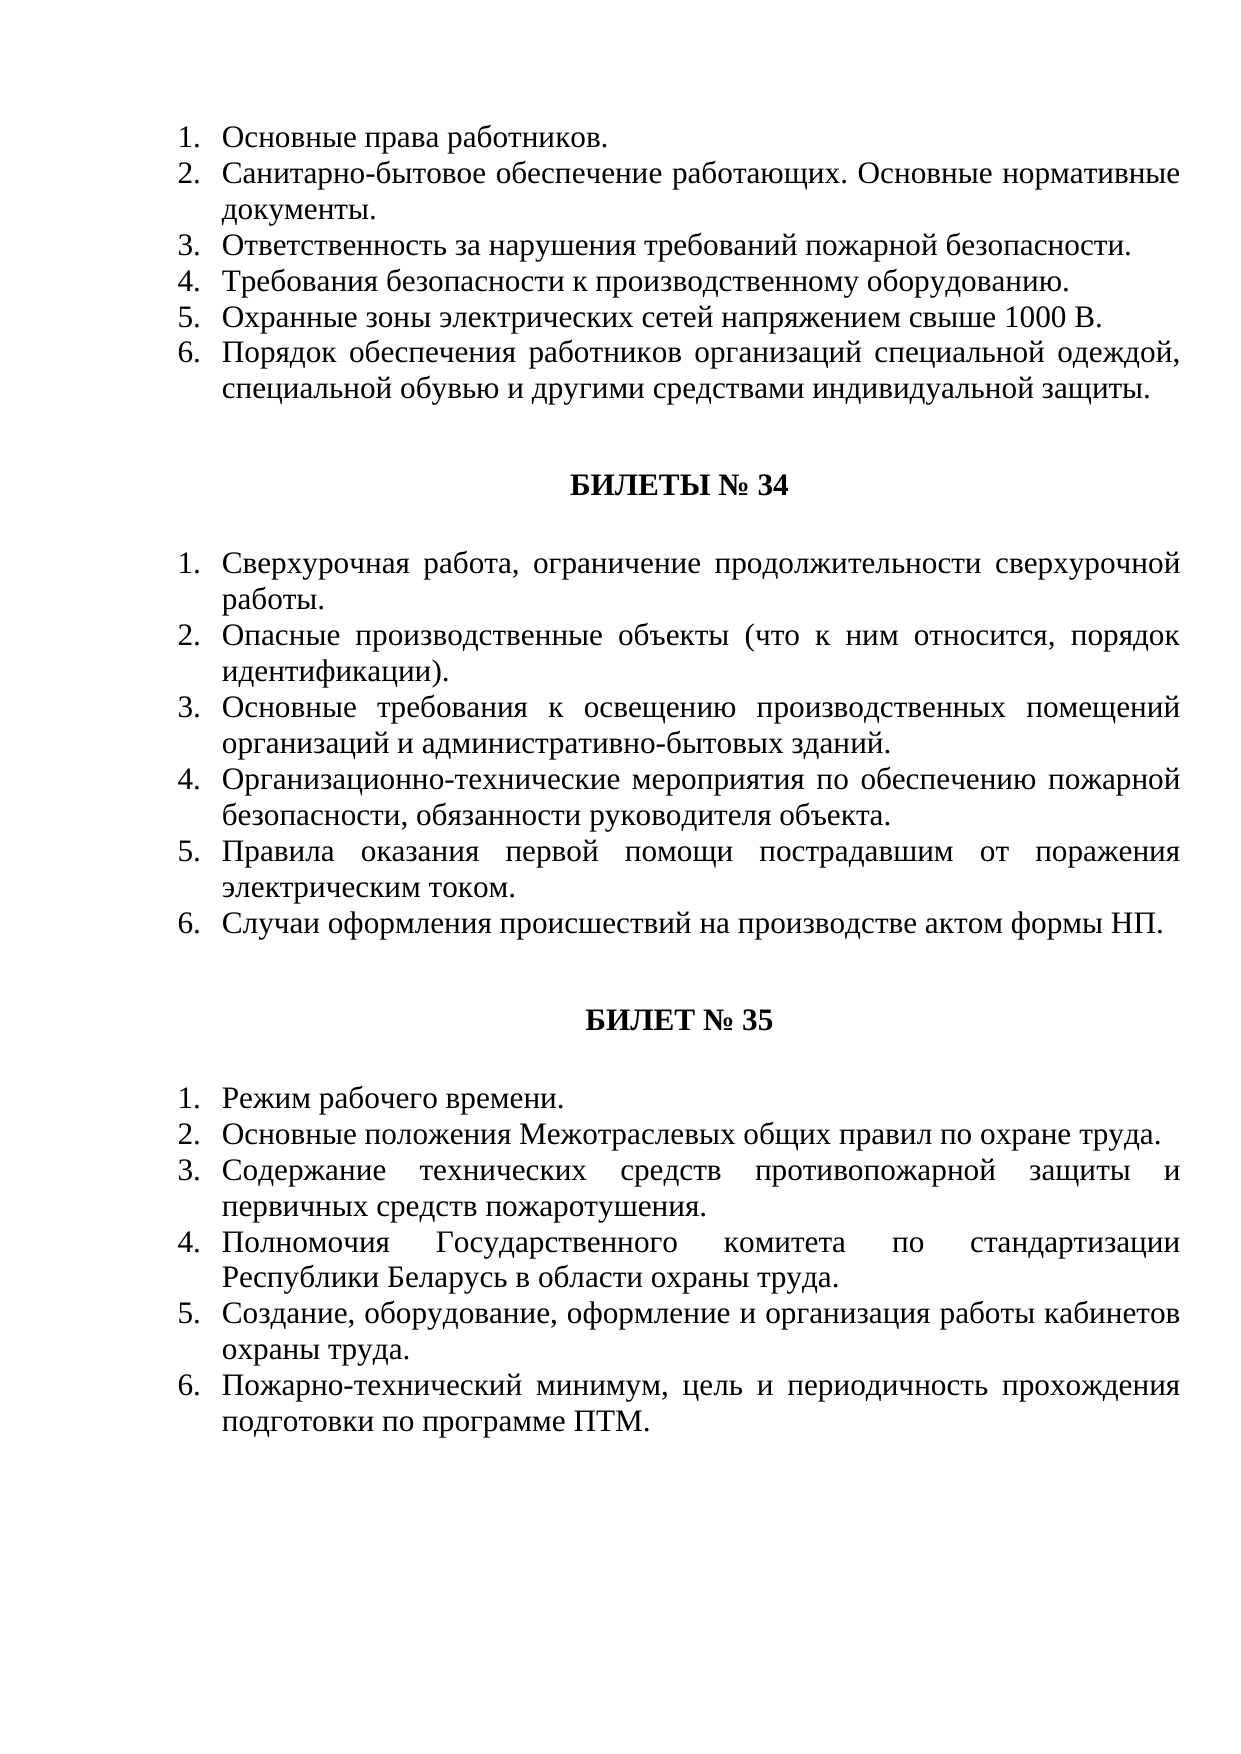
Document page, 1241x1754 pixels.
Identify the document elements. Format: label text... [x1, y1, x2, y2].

list Организационно-технические мероприятия по обеспечению пожарной безопасности, обязанности руководителя объекта. [177, 760, 1181, 832]
list Сверхурочная работа, ограничение продолжительности сверхурочной работы. [177, 545, 1181, 617]
list Режим рабочего времени. [177, 1079, 1181, 1115]
list Правила оказания первой помощи пострадавшим от поражения электрическим током. [177, 832, 1181, 904]
list Ответственность за нарушения требований пожарной безопасности. [177, 226, 1181, 262]
list Основные положения Межотраслевых общих правил по охране труда. [177, 1115, 1181, 1151]
list Пожарно-технический минимум, цель и периодичность прохождения подготовки по программе ПТМ. [177, 1367, 1181, 1438]
list Создание, оборудование, оформление и организация работы кабинетов охраны труда. [177, 1295, 1181, 1367]
list Охранные зоны электрических сетей напряжением свыше 1000 В. [177, 298, 1181, 334]
list Случаи оформления происшествий на производстве актом формы НП. [177, 904, 1181, 940]
list Порядок обеспечения работников организаций специальной одеждой, специальной обувью и другими средствами индивидуальной защиты. [177, 334, 1181, 406]
list Санитарно-бытовое обеспечение работающих. Основные нормативные документы. [177, 154, 1181, 226]
list Опасные производственные объекты (что к ним относится, порядок идентификации). [177, 617, 1181, 688]
list Требования безопасности к производственному оборудованию. [177, 262, 1181, 298]
list Основные требования к освещению производственных помещений организаций и административно-бытовых зданий. [177, 688, 1181, 760]
list Полномочия Государственного комитета по стандартизации Республики Беларусь в области охраны труда. [177, 1223, 1181, 1295]
text БИЛЕТ № 35 [177, 1001, 1181, 1037]
list Основные права работников. [177, 118, 1181, 154]
list Содержание технических средств противопожарной защиты и первичных средств пожаротушения. [177, 1151, 1181, 1223]
text БИЛЕТЫ № 34 [177, 467, 1181, 502]
